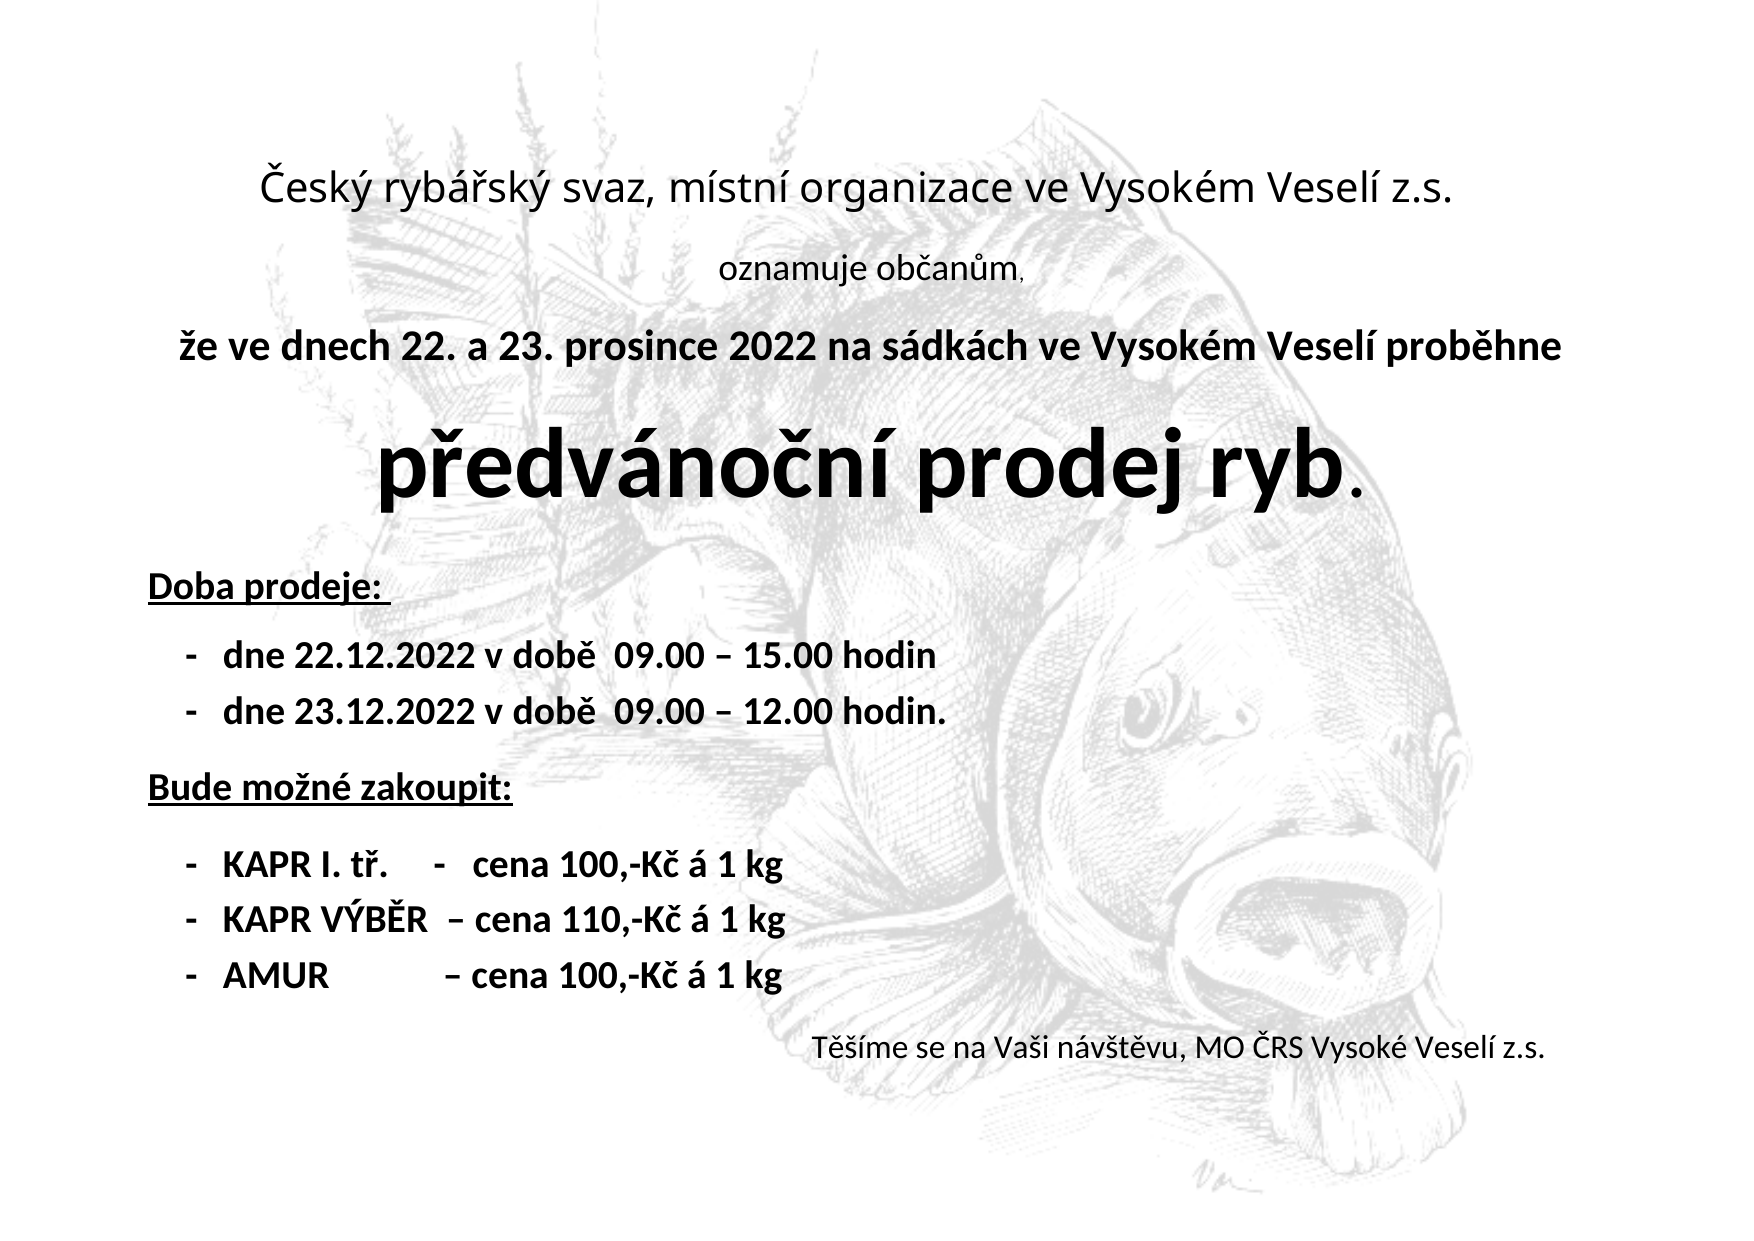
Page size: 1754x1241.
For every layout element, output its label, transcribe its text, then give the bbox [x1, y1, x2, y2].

list KAPR I. tř. - cena 100,-Kč á 1 kg [185, 838, 1595, 887]
text že ve dnech 22. a 23. prosince 2022 na sádkách ve Vysokém Veselí proběhne [148, 318, 1595, 371]
text Doba prodeje: [148, 561, 1595, 609]
list KAPR VÝBĚR – cena 110,-Kč á 1 kg [185, 894, 1595, 942]
text předvánoční prodej ryb. [148, 400, 1595, 522]
list dne 23.12.2022 v době 09.00 – 12.00 hodin. [185, 686, 1595, 734]
text Těšíme se na Vaši návštěvu, MO ČRS Vysoké Veselí z.s. [738, 1026, 1595, 1067]
list AMUR – cena 100,-Kč á 1 kg [185, 949, 1595, 998]
list dne 22.12.2022 v době 09.00 – 15.00 hodin [185, 630, 1595, 679]
text Bude možné zakoupit: [148, 762, 1595, 811]
text oznamuje občanům, [148, 244, 1595, 290]
text Český rybářský svaz, místní organizace ve Vysokém Veselí z.s. [118, 158, 1595, 215]
